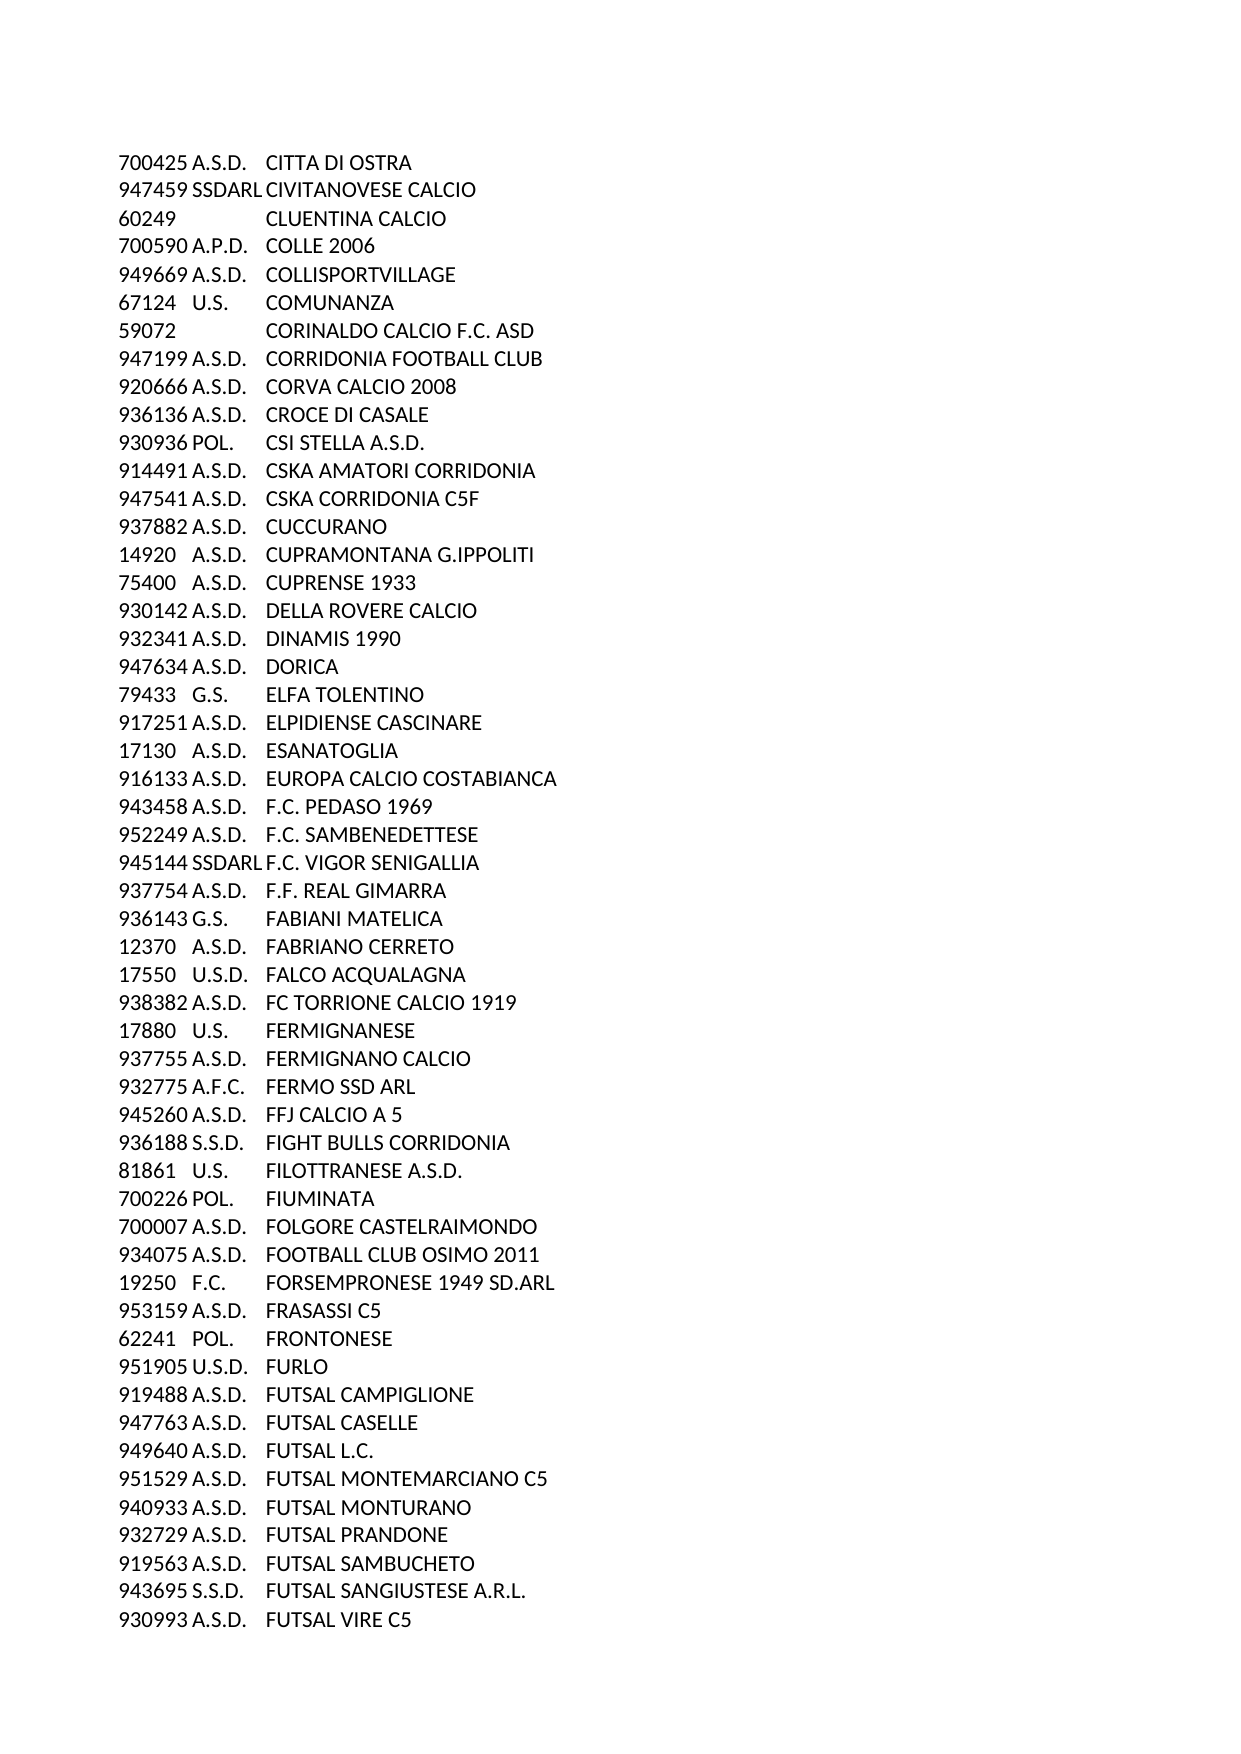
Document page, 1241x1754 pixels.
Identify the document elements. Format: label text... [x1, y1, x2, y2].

text 914491 A.S.D. CSKA AMATORI CORRIDONIA [118, 456, 1122, 484]
text 951529 A.S.D. FUTSAL MONTEMARCIANO C5 [118, 1464, 1122, 1493]
text 945260 A.S.D. FFJ CALCIO A 5 [118, 1100, 1122, 1128]
text 949640 A.S.D. FUTSAL L.C. [118, 1437, 1122, 1464]
text 920666 A.S.D. CORVA CALCIO 2008 [118, 372, 1122, 400]
text 949669 A.S.D. COLLISPORTVILLAGE [118, 260, 1122, 288]
text 932729 A.S.D. FUTSAL PRANDONE [118, 1521, 1122, 1549]
text 917251 A.S.D. ELPIDIENSE CASCINARE [118, 708, 1122, 736]
text 930993 A.S.D. FUTSAL VIRE C5 [118, 1605, 1122, 1633]
text 930936 POL. CSI STELLA A.S.D. [118, 428, 1122, 456]
text 937754 A.S.D. F.F. REAL GIMARRA [118, 876, 1122, 904]
text 947459 SSDARL CIVITANOVESE CALCIO [118, 176, 1122, 204]
text 953159 A.S.D. FRASASSI C5 [118, 1296, 1122, 1324]
text 938382 A.S.D. FC TORRIONE CALCIO 1919 [118, 988, 1122, 1016]
text 17130 A.S.D. ESANATOGLIA [118, 736, 1122, 764]
text 943695 S.S.D. FUTSAL SANGIUSTESE A.R.L. [118, 1577, 1122, 1605]
text 700226 POL. FIUMINATA [118, 1184, 1122, 1212]
text 17550 U.S.D. FALCO ACQUALAGNA [118, 960, 1122, 988]
text 60249 CLUENTINA CALCIO [118, 204, 1122, 232]
text 700007 A.S.D. FOLGORE CASTELRAIMONDO [118, 1212, 1122, 1240]
text 936143 G.S. FABIANI MATELICA [118, 904, 1122, 932]
text 916133 A.S.D. EUROPA CALCIO COSTABIANCA [118, 764, 1122, 792]
text 81861 U.S. FILOTTRANESE A.S.D. [118, 1156, 1122, 1184]
text 930142 A.S.D. DELLA ROVERE CALCIO [118, 596, 1122, 624]
text 951905 U.S.D. FURLO [118, 1352, 1122, 1381]
text 700590 A.P.D. COLLE 2006 [118, 232, 1122, 260]
text 936136 A.S.D. CROCE DI CASALE [118, 400, 1122, 428]
text 947199 A.S.D. CORRIDONIA FOOTBALL CLUB [118, 344, 1122, 372]
text 17880 U.S. FERMIGNANESE [118, 1016, 1122, 1044]
text 932341 A.S.D. DINAMIS 1990 [118, 624, 1122, 652]
text 937882 A.S.D. CUCCURANO [118, 512, 1122, 540]
text 952249 A.S.D. F.C. SAMBENEDETTESE [118, 820, 1122, 848]
text 919563 A.S.D. FUTSAL SAMBUCHETO [118, 1549, 1122, 1577]
text 919488 A.S.D. FUTSAL CAMPIGLIONE [118, 1381, 1122, 1408]
text 947634 A.S.D. DORICA [118, 652, 1122, 680]
text 75400 A.S.D. CUPRENSE 1933 [118, 568, 1122, 596]
text 947763 A.S.D. FUTSAL CASELLE [118, 1408, 1122, 1437]
text 943458 A.S.D. F.C. PEDASO 1969 [118, 792, 1122, 820]
text 936188 S.S.D. FIGHT BULLS CORRIDONIA [118, 1128, 1122, 1156]
text 19250 F.C. FORSEMPRONESE 1949 SD.ARL [118, 1268, 1122, 1296]
text 14920 A.S.D. CUPRAMONTANA G.IPPOLITI [118, 540, 1122, 568]
text 59072 CORINALDO CALCIO F.C. ASD [118, 316, 1122, 344]
text 67124 U.S. COMUNANZA [118, 288, 1122, 316]
text 945144 SSDARL F.C. VIGOR SENIGALLIA [118, 848, 1122, 876]
text 934075 A.S.D. FOOTBALL CLUB OSIMO 2011 [118, 1240, 1122, 1268]
text 79433 G.S. ELFA TOLENTINO [118, 680, 1122, 708]
text 937755 A.S.D. FERMIGNANO CALCIO [118, 1044, 1122, 1072]
text 947541 A.S.D. CSKA CORRIDONIA C5F [118, 484, 1122, 512]
text 12370 A.S.D. FABRIANO CERRETO [118, 932, 1122, 960]
text 62241 POL. FRONTONESE [118, 1324, 1122, 1352]
text 700425 A.S.D. CITTA DI OSTRA [118, 148, 1122, 176]
text 940933 A.S.D. FUTSAL MONTURANO [118, 1493, 1122, 1521]
text 932775 A.F.C. FERMO SSD ARL [118, 1072, 1122, 1100]
